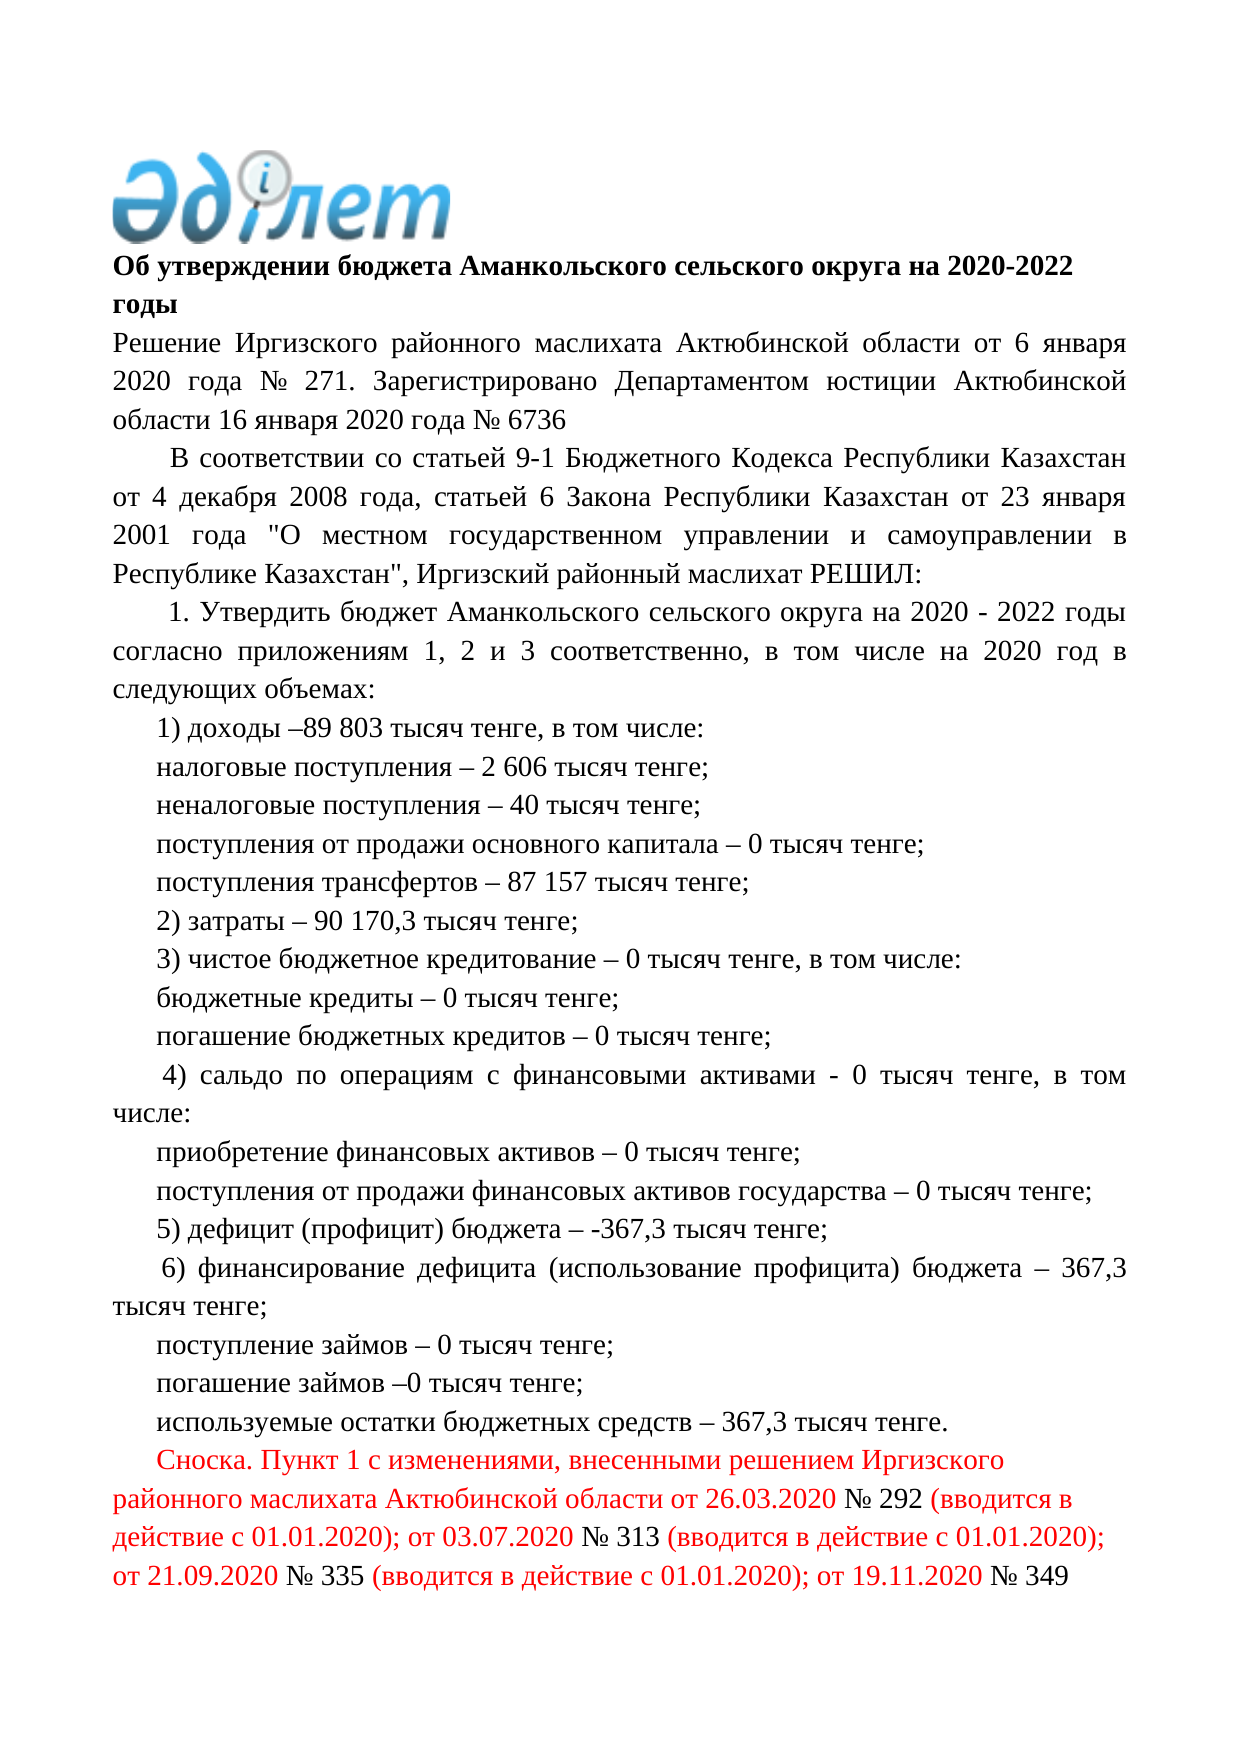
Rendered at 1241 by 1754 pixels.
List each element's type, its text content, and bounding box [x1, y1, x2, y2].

text Решение Иргизского районного маслихата Актюбинской области от 6 января 2020 года № 271. Зарегистрировано Департаментом юстиции Актюбинской области 16 января 2020 года № 6736 [112, 325, 1128, 435]
text 4) сальдо по операциям с финансовыми активами - 0 тысяч тенге, в том числе: [112, 1057, 1128, 1129]
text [112, 1442, 1128, 1592]
text 2) затраты – 90 170,3 тысяч тенге; [112, 903, 1128, 936]
picture [112, 150, 451, 244]
text погашение бюджетных кредитов – 0 тысяч тенге; [112, 1018, 1128, 1052]
text В соответствии со статьей 9-1 Бюджетного Кодекса Республики Казахстан от 4 декабря 2008 года, статьей 6 Закона Республики Казахстан от 23 января 2001 года "О местном государственном управлении и самоуправлении в Республике Казахстан", Иргизский районный маслихат РЕШИЛ: [112, 440, 1128, 589]
text 1. Утвердить бюджет Аманкольского сельского округа на 2020 - 2022 годы согласно приложениям 1, 2 и 3 соответственно, в том числе на 2020 год в следующих объемах: [112, 594, 1128, 705]
text бюджетные кредиты – 0 тысяч тенге; [112, 980, 1128, 1013]
text погашение займов –0 тысяч тенге; [112, 1365, 1128, 1399]
text налоговые поступления – 2 606 тысяч тенге; [112, 749, 1128, 782]
text поступление займов – 0 тысяч тенге; [112, 1327, 1128, 1360]
text используемые остатки бюджетных средств – 367,3 тысяч тенге. [112, 1404, 1128, 1437]
text Об утверждении бюджета Аманкольского сельского округа на 2020-2022 годы [112, 248, 1128, 320]
text поступления от продажи основного капитала – 0 тысяч тенге; [112, 826, 1128, 859]
text 3) чистое бюджетное кредитование – 0 тысяч тенге, в том числе: [112, 941, 1128, 975]
text поступления трансфертов – 87 157 тысяч тенге; [112, 864, 1128, 898]
text неналоговые поступления – 40 тысяч тенге; [112, 787, 1128, 821]
text 6) финансирование дефицита (использование профицита) бюджета – 367,3 тысяч тенге; [112, 1250, 1128, 1322]
text приобретение финансовых активов – 0 тысяч тенге; [112, 1134, 1128, 1168]
text поступления от продажи финансовых активов государства – 0 тысяч тенге; [112, 1173, 1128, 1206]
text 5) дефицит (профицит) бюджета – -367,3 тысяч тенге; [112, 1211, 1128, 1245]
text 1) доходы –89 803 тысяч тенге, в том числе: [112, 710, 1128, 744]
